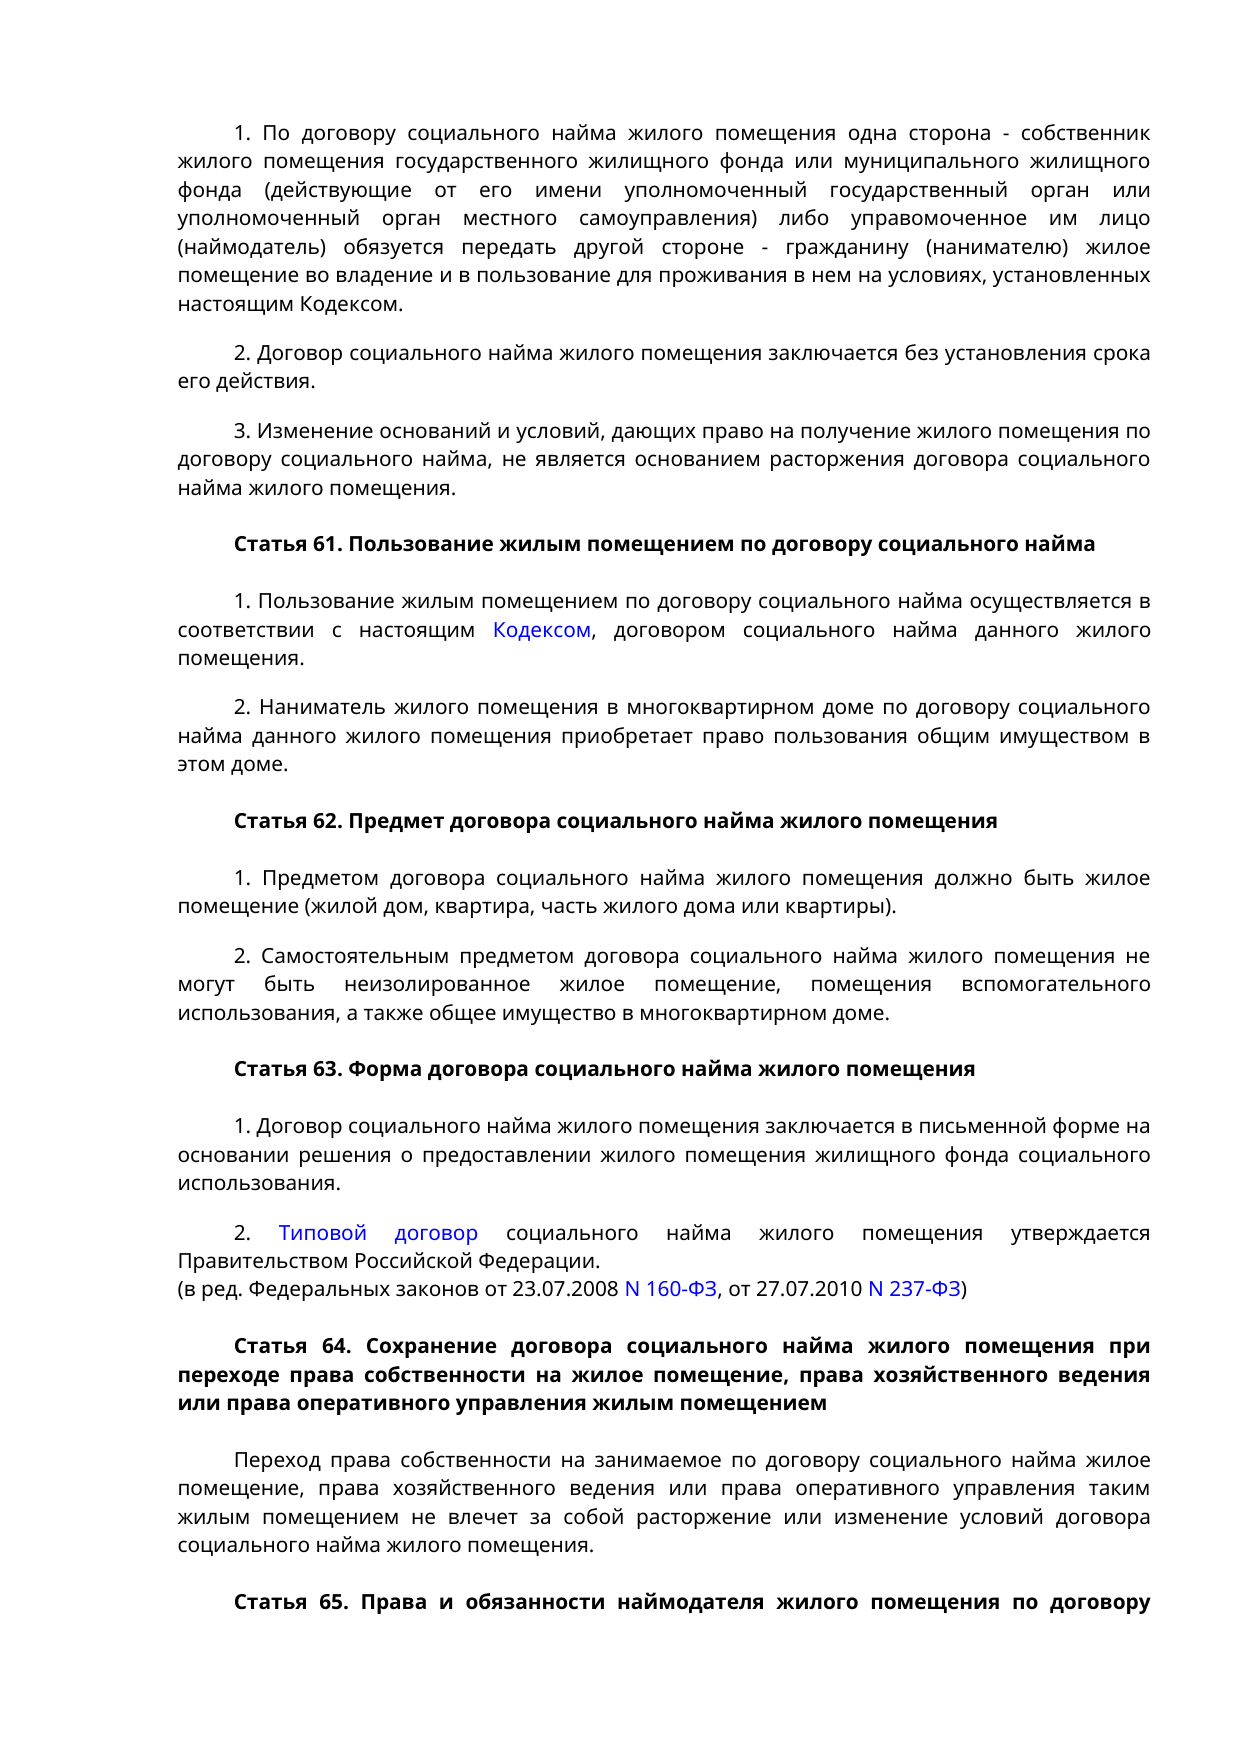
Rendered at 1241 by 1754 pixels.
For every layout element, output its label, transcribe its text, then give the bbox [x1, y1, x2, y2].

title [177, 1587, 1152, 1616]
text (в ред. Федеральных законов от 23.07.2008 N 160-ФЗ, от 27.07.2010 N 237-ФЗ) [177, 1274, 1152, 1303]
text 2. Наниматель жилого помещения в многоквартирном доме по договору социального найма данного жилого помещения приобретает право пользования общим имуществом в этом доме. [177, 692, 1152, 778]
text 2. Договор социального найма жилого помещения заключается без установления срока его действия. [177, 338, 1152, 395]
text 1. Договор социального найма жилого помещения заключается в письменной форме на основании решения о предоставлении жилого помещения жилищного фонда социального использования. [177, 1111, 1152, 1197]
text 1. Пользование жилым помещением по договору социального найма осуществляется в соответствии с настоящим Кодексом, договором социального найма данного жилого помещения. [177, 586, 1152, 672]
title Статья 62. Предмет договора социального найма жилого помещения [177, 806, 1152, 835]
text 2. Самостоятельным предметом договора социального найма жилого помещения не могут быть неизолированное жилое помещение, помещения вспомогательного использования, а также общее имущество в многоквартирном доме. [177, 941, 1152, 1026]
text 2. Типовой договор социального найма жилого помещения утверждается Правительством Российской Федерации. [177, 1218, 1152, 1274]
title Статья 63. Форма договора социального найма жилого помещения [177, 1054, 1152, 1083]
text 3. Изменение оснований и условий, дающих право на получение жилого помещения по договору социального найма, не является основанием расторжения договора социального найма жилого помещения. [177, 416, 1152, 501]
title Статья 64. Сохранение договора социального найма жилого помещения при переходе права собственности на жилое помещение, права хозяйственного ведения или права оперативного управления жилым помещением [177, 1331, 1152, 1417]
text 1. По договору социального найма жилого помещения одна сторона - собственник жилого помещения государственного жилищного фонда или муниципального жилищного фонда (действующие от его имени уполномоченный государственный орган или уполномоченный орган местного самоуправления) либо управомоченное им лицо (наймодатель) обязуется передать другой стороне - гражданину (нанимателю) жилое помещение во владение и в пользование для проживания в нем на условиях, установленных настоящим Кодексом. [177, 118, 1152, 317]
text Переход права собственности на занимаемое по договору социального найма жилое помещение, права хозяйственного ведения или права оперативного управления таким жилым помещением не влечет за собой расторжение или изменение условий договора социального найма жилого помещения. [177, 1445, 1152, 1559]
title Статья 61. Пользование жилым помещением по договору социального найма [177, 529, 1152, 558]
text 1. Предметом договора социального найма жилого помещения должно быть жилое помещение (жилой дом, квартира, часть жилого дома или квартиры). [177, 863, 1152, 920]
